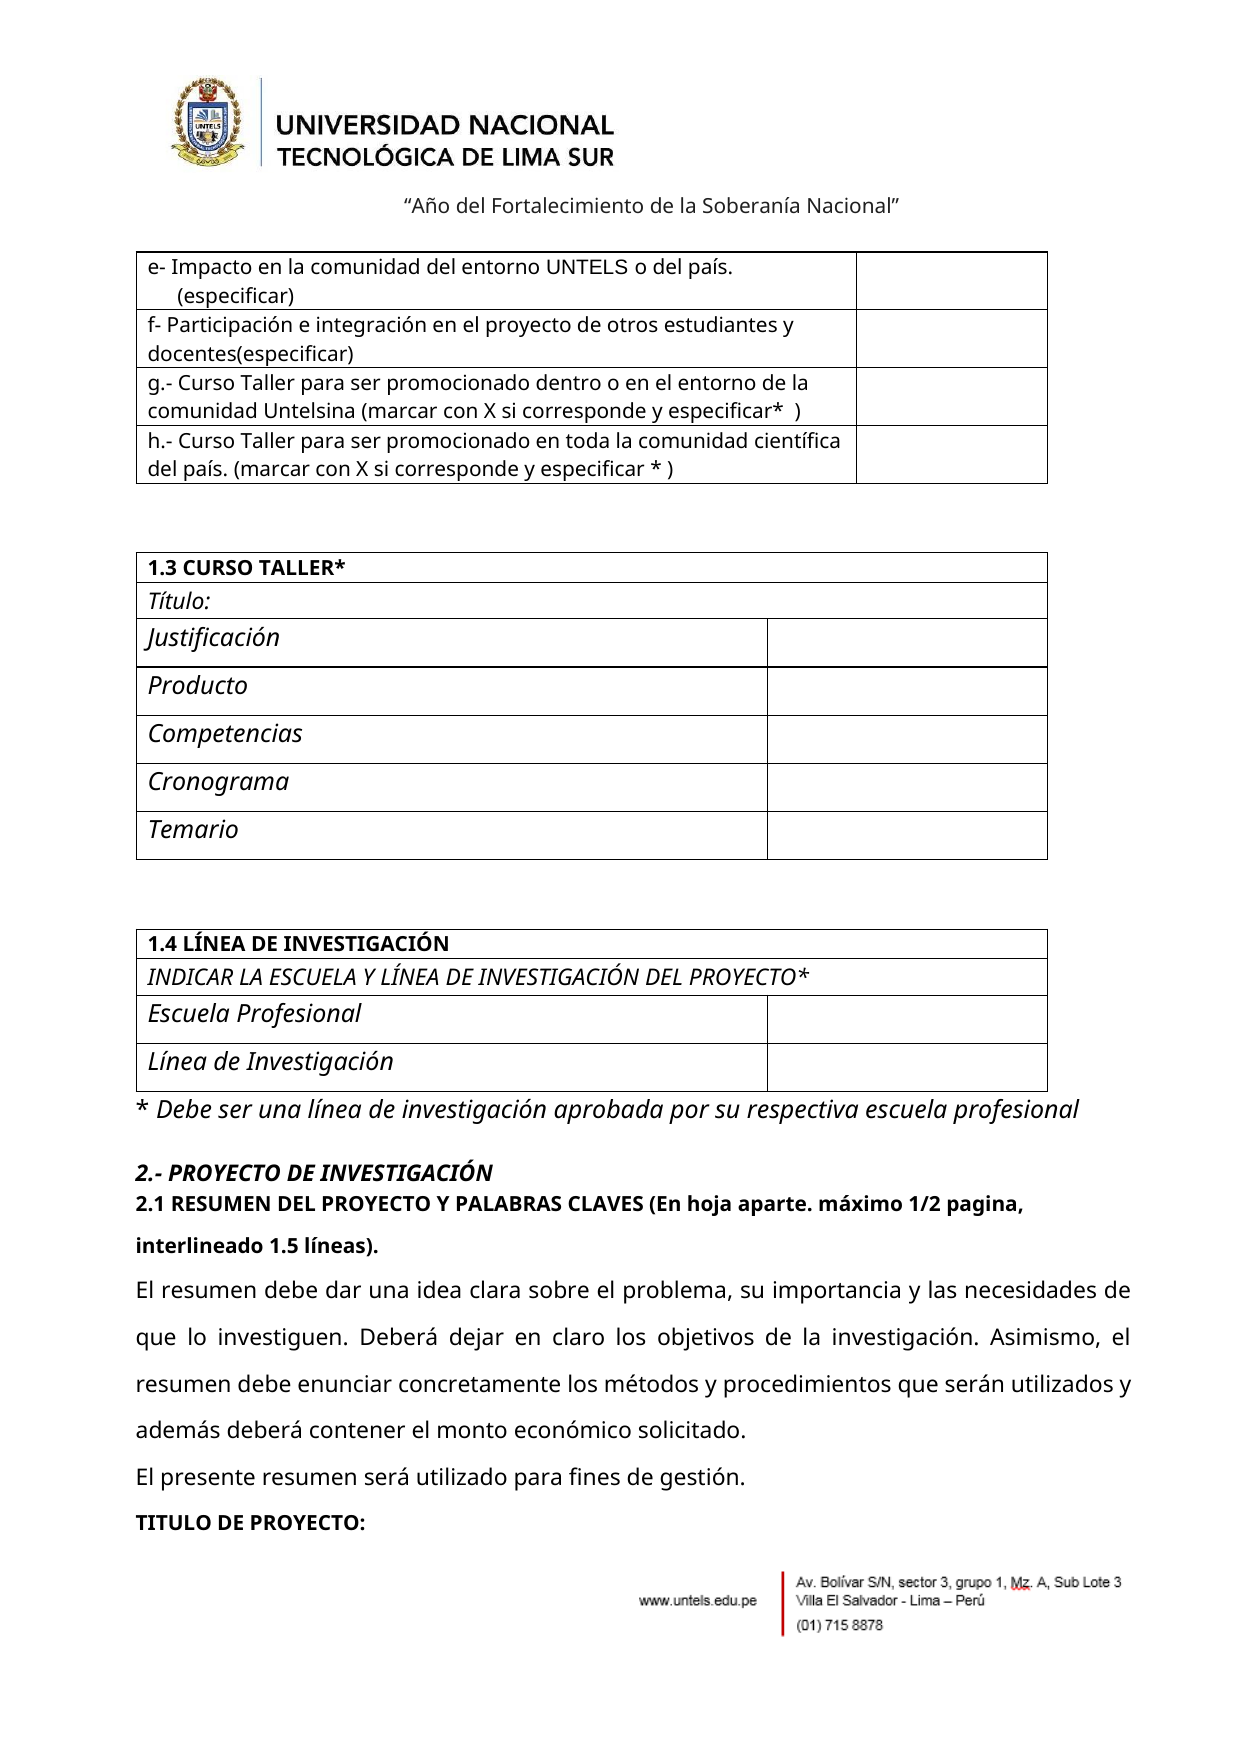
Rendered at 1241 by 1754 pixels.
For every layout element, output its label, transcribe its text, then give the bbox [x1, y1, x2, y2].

table_cell [768, 1044, 1047, 1091]
text 2.- PROYECTO DE INVESTIGACIÓN [135, 1157, 1132, 1189]
table_cell [768, 812, 1047, 859]
table_cell Justificación [137, 619, 767, 666]
table_cell [857, 253, 1047, 309]
picture [623, 1561, 1132, 1648]
table_cell Producto [137, 668, 767, 715]
text TITULO DE PROYECTO: [135, 1508, 1132, 1537]
table_cell Cronograma [137, 764, 767, 811]
text * Debe ser una línea de investigación aprobada por su respectiva escuela profesional [135, 1092, 1132, 1126]
text El resumen debe dar una idea clara sobre el problema, su importancia y las necesidades de que lo investiguen. Deberá dejar en claro los objetivos de la investigación. Asimismo, el resumen debe enunciar concretamente los métodos y procedimientos que serán utilizados y además deberá contener el monto económico solicitado. [135, 1274, 1132, 1446]
table_cell [768, 619, 1047, 666]
table_cell [768, 668, 1047, 715]
table_cell [857, 426, 1047, 483]
table_cell [768, 764, 1047, 811]
table_cell Escuela Profesional [137, 996, 767, 1043]
table_cell [857, 368, 1047, 425]
text 2.1 RESUMEN DEL PROYECTO Y PALABRAS CLAVES (En hoja aparte. máximo 1/2 pagina, interlineado 1.5 líneas). [135, 1189, 1132, 1260]
table_cell [857, 310, 1047, 367]
table_cell e- Impacto en la comunidad del entorno UNTELS o del país. (especificar) [137, 253, 856, 309]
table_cell g.- Curso Taller para ser promocionado dentro o en el entorno de la comunidad Untelsina (marcar con X si corresponde y especificar* ) [137, 368, 856, 425]
table_header 1.3 CURSO TALLER* [137, 553, 1047, 582]
table_cell f- Participación e integración en el proyecto de otros estudiantes y docentes(especificar) [137, 310, 856, 367]
table_cell Temario [137, 812, 767, 859]
table_cell Competencias [137, 716, 767, 763]
table_header 1.4 LÍNEA DE INVESTIGACIÓN [137, 930, 1047, 958]
table_cell h.- Curso Taller para ser promocionado en toda la comunidad científica del país. (marcar con X si corresponde y especificar * ) [137, 426, 856, 483]
table_cell [768, 716, 1047, 763]
table_cell [768, 996, 1047, 1043]
table_cell INDICAR LA ESCUELA Y LÍNEA DE INVESTIGACIÓN DEL PROYECTO* [137, 959, 1047, 994]
table_cell Línea de Investigación [137, 1044, 767, 1091]
picture [165, 75, 619, 173]
text El presente resumen será utilizado para fines de gestión. [135, 1461, 1132, 1493]
table_cell Título: [137, 583, 1047, 618]
